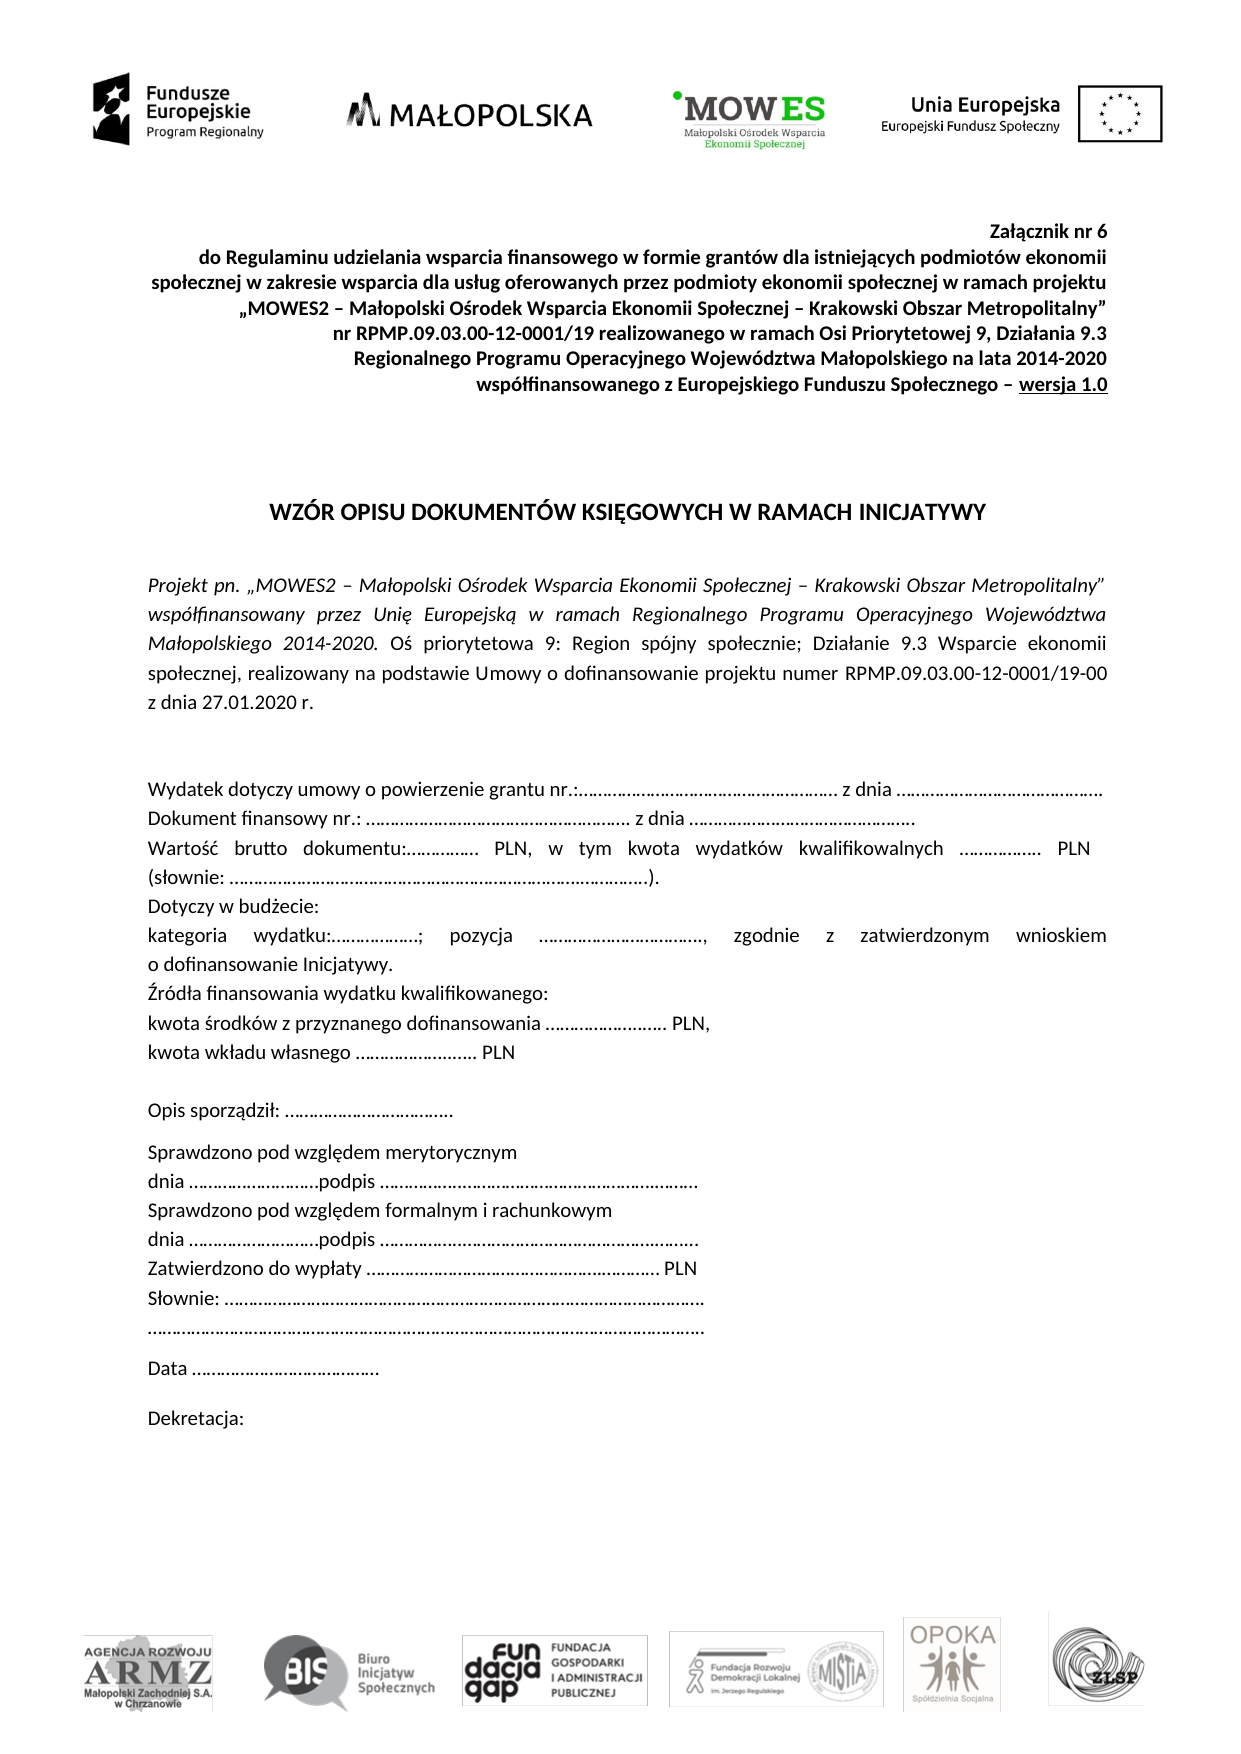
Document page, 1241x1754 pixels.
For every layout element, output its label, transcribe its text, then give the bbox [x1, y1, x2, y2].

text do Regulaminu udzielania wsparcia finansowego w formie grantów dla istniejących podmiotów ekonomii społecznej w zakresie wsparcia dla usług oferowanych przez podmioty ekonomii społecznej w ramach projektu „MOWES2 – Małopolski Ośrodek Wsparcia Ekonomii Społecznej – Krakowski Obszar Metropolitalny” [148, 244, 1107, 320]
picture [84, 1611, 1145, 1712]
text Wzór opisu dokumentów księgowych w ramach Inicjatywy [148, 496, 1107, 526]
text kwota wkładu własnego ………………..….. PLN [148, 1039, 1107, 1064]
text kategoria wydatku:………………; pozycja ……………………………., zgodnie z zatwierdzonym wnioskiem o dofinansowanie Inicjatywy. [148, 922, 1107, 977]
picture [289, 45, 1181, 178]
text współfinansowanego z Europejskiego Funduszu Społecznego – wersja 1.0 [148, 371, 1107, 396]
text nr RPMP.09.03.00-12-0001/19 realizowanego w ramach Osi Priorytetowej 9, Działania 9.3 [148, 320, 1107, 346]
text Dokument finansowy nr.: ………………………………………………. z dnia ……………………………………….. [148, 806, 1107, 831]
picture [75, 54, 281, 163]
table_header Opis sporządził: …………………………….. Sprawdzono pod względem merytorycznym dnia ………………………podpis ……………..………………………………….……… Sprawdzono pod względem formalnym i rachunkowym dnia ………………………podpis ……………..………………………………….……... Zatwierdzono do wypłaty ………………………………………….………… PLN Słownie: ………………………………………………………………………………………. …………………………………………………………………………………………………….. Data ………………………………… Dekretacja: [136, 1097, 950, 1456]
text Wydatek dotyczy umowy o powierzenie grantu nr.:……………………………………………… z dnia ……………………………………. [148, 776, 1107, 802]
text Załącznik nr 6 [148, 218, 1107, 244]
text Projekt pn. „MOWES2 – Małopolski Ośrodek Wsparcia Ekonomii Społecznej – Krakowski Obszar Metropolitalny” współfinansowany przez Unię Europejską w ramach Regionalnego Programu Operacyjnego Województwa Małopolskiego 2014-2020. Oś priorytetowa 9: Region spójny społecznie; Działanie 9.3 Wsparcie ekonomii społecznej, realizowany na podstawie Umowy o dofinansowanie projektu numer RPMP.09.03.00-12-0001/19-00 z dnia 27.01.2020 r. [148, 572, 1107, 714]
text Źródła finansowania wydatku kwalifikowanego: [148, 981, 1107, 1006]
text kwota środków z przyznanego dofinansowania ………………..….. PLN, [148, 1010, 1107, 1035]
text Regionalnego Programu Operacyjnego Województwa Małopolskiego na lata 2014-2020 [148, 346, 1107, 371]
text Dotyczy w budżecie: [148, 893, 1107, 918]
text Wartość brutto dokumentu:…………… PLN, w tym kwota wydatków kwalifikowalnych …………….. PLN (słownie: ……………………………………………………………….…………..). [148, 835, 1107, 889]
